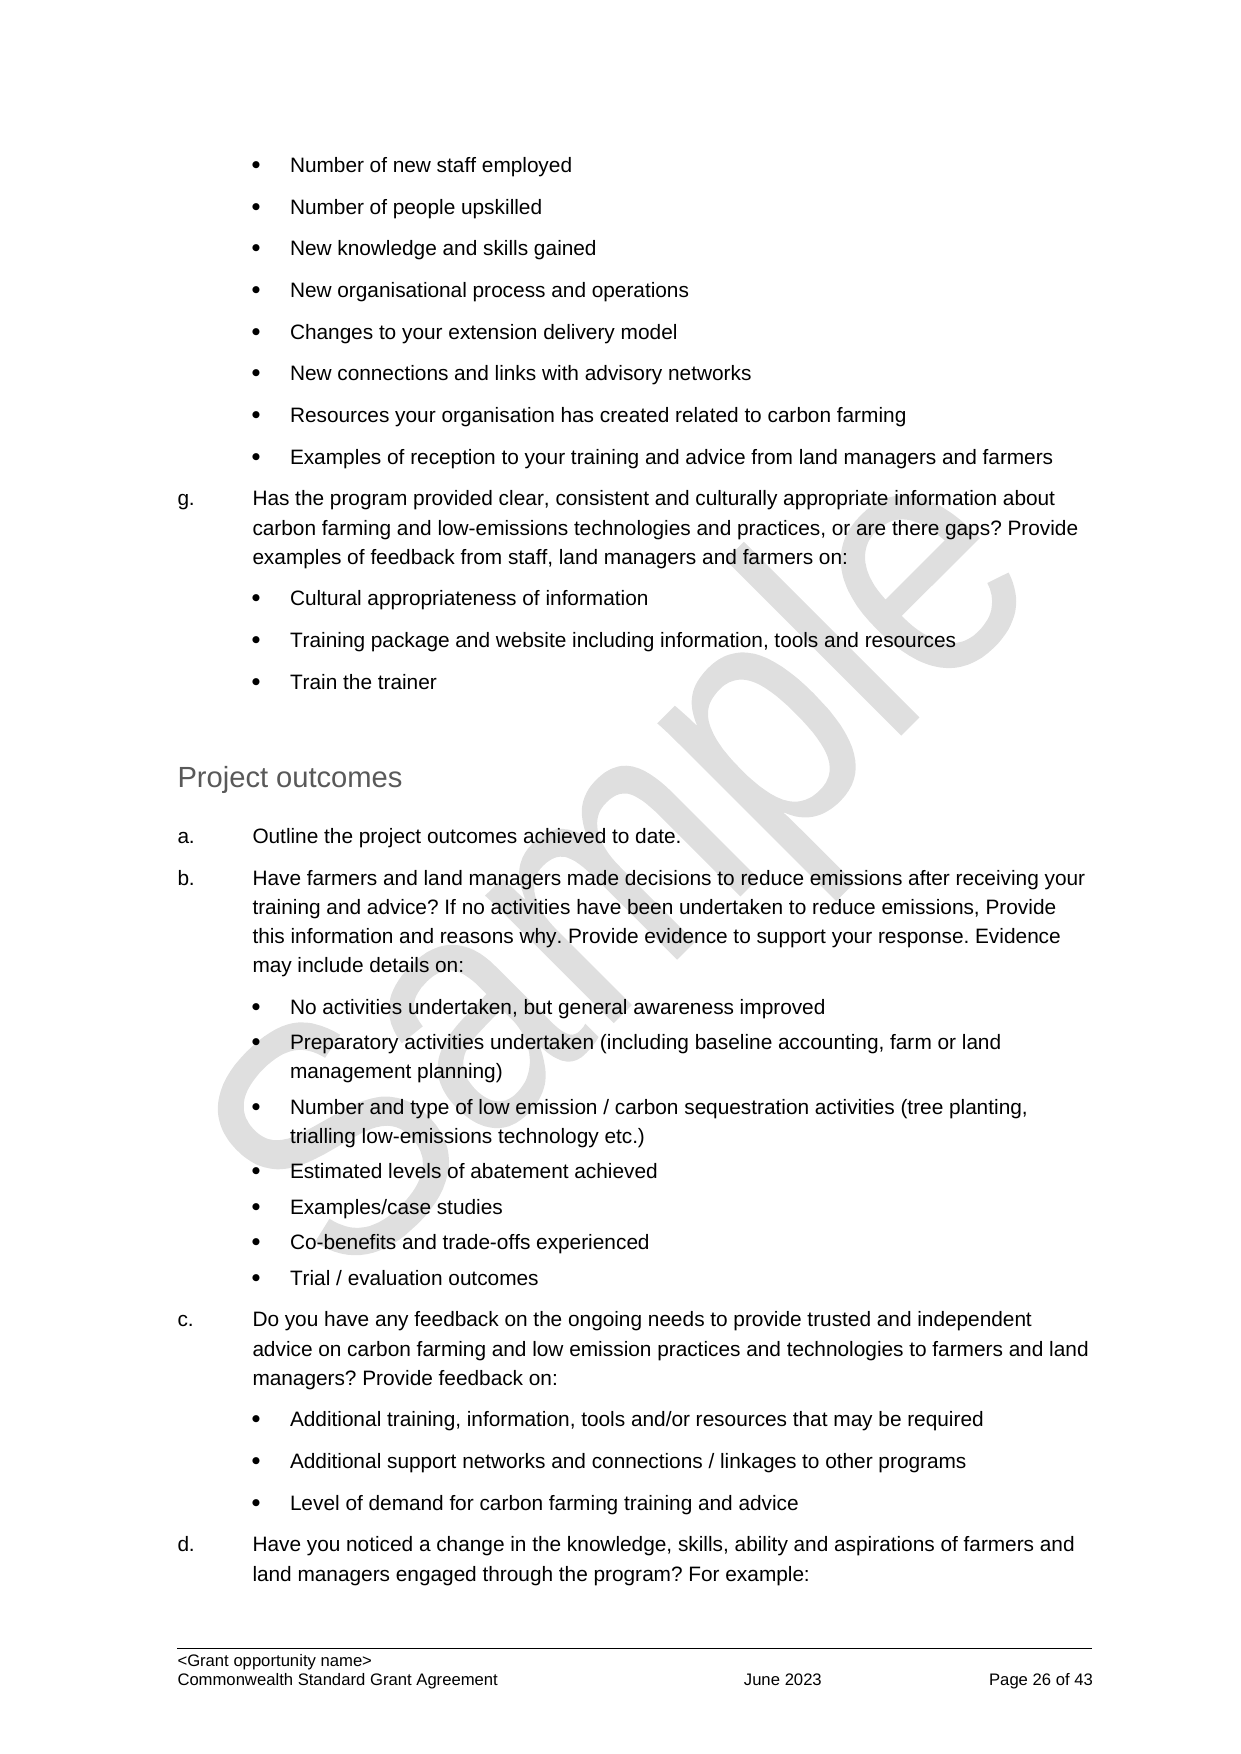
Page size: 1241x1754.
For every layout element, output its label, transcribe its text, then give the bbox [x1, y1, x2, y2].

list Preparatory activities undertaken (including baseline accounting, farm or land management planning) [252, 1025, 1092, 1083]
list Resources your organisation has created related to carbon farming [252, 398, 1092, 427]
list New organisational process and operations [252, 273, 1092, 302]
list New connections and links with advisory networks [252, 356, 1092, 385]
list Have farmers and land managers made decisions to reduce emissions after receiving your training and advice? If no activities have been undertaken to reduce emissions, Provide this information and reasons why. Provide evidence to support your response. Evidence may include details on: [177, 860, 1092, 977]
list Do you have any feedback on the ongoing needs to provide trusted and independent advice on carbon farming and low emission practices and technologies to farmers and land managers? Provide feedback on: [177, 1302, 1092, 1389]
list Additional support networks and connections / linkages to other programs [252, 1444, 1092, 1473]
list Has the program provided clear, consistent and culturally appropriate information about carbon farming and low-emissions technologies and practices, or are there gaps? Provide examples of feedback from staff, land managers and farmers on: [177, 481, 1092, 568]
list Have you noticed a change in the knowledge, skills, ability and aspirations of farmers and land managers engaged through the program? For example: [177, 1527, 1092, 1585]
list Number and type of low emission / carbon sequestration activities (tree planting, trialling low-emissions technology etc.) [252, 1089, 1092, 1148]
list Training package and website including information, tools and resources [252, 623, 1092, 652]
list Estimated levels of abatement achieved [252, 1154, 1092, 1183]
list Cultural appropriateness of information [252, 581, 1092, 610]
list New knowledge and skills gained [252, 231, 1092, 260]
list Number of people upskilled [252, 189, 1092, 218]
list Examples of reception to your training and advice from land managers and farmers [252, 439, 1092, 468]
list Co-benefits and trade-offs experienced [252, 1225, 1092, 1254]
list Train the trainer [252, 664, 1092, 693]
list Additional training, information, tools and/or resources that may be required [252, 1402, 1092, 1431]
list Level of demand for carbon farming training and advice [252, 1485, 1092, 1514]
list Trial / evaluation outcomes [252, 1260, 1092, 1289]
list Number of new staff employed [252, 148, 1092, 177]
subtitle Project outcomes [177, 760, 1092, 794]
list Changes to your extension delivery model [252, 314, 1092, 343]
list Outline the project outcomes achieved to date. [177, 819, 1092, 848]
list Examples/case studies [252, 1189, 1092, 1219]
list No activities undertaken, but general awareness improved [252, 989, 1092, 1019]
